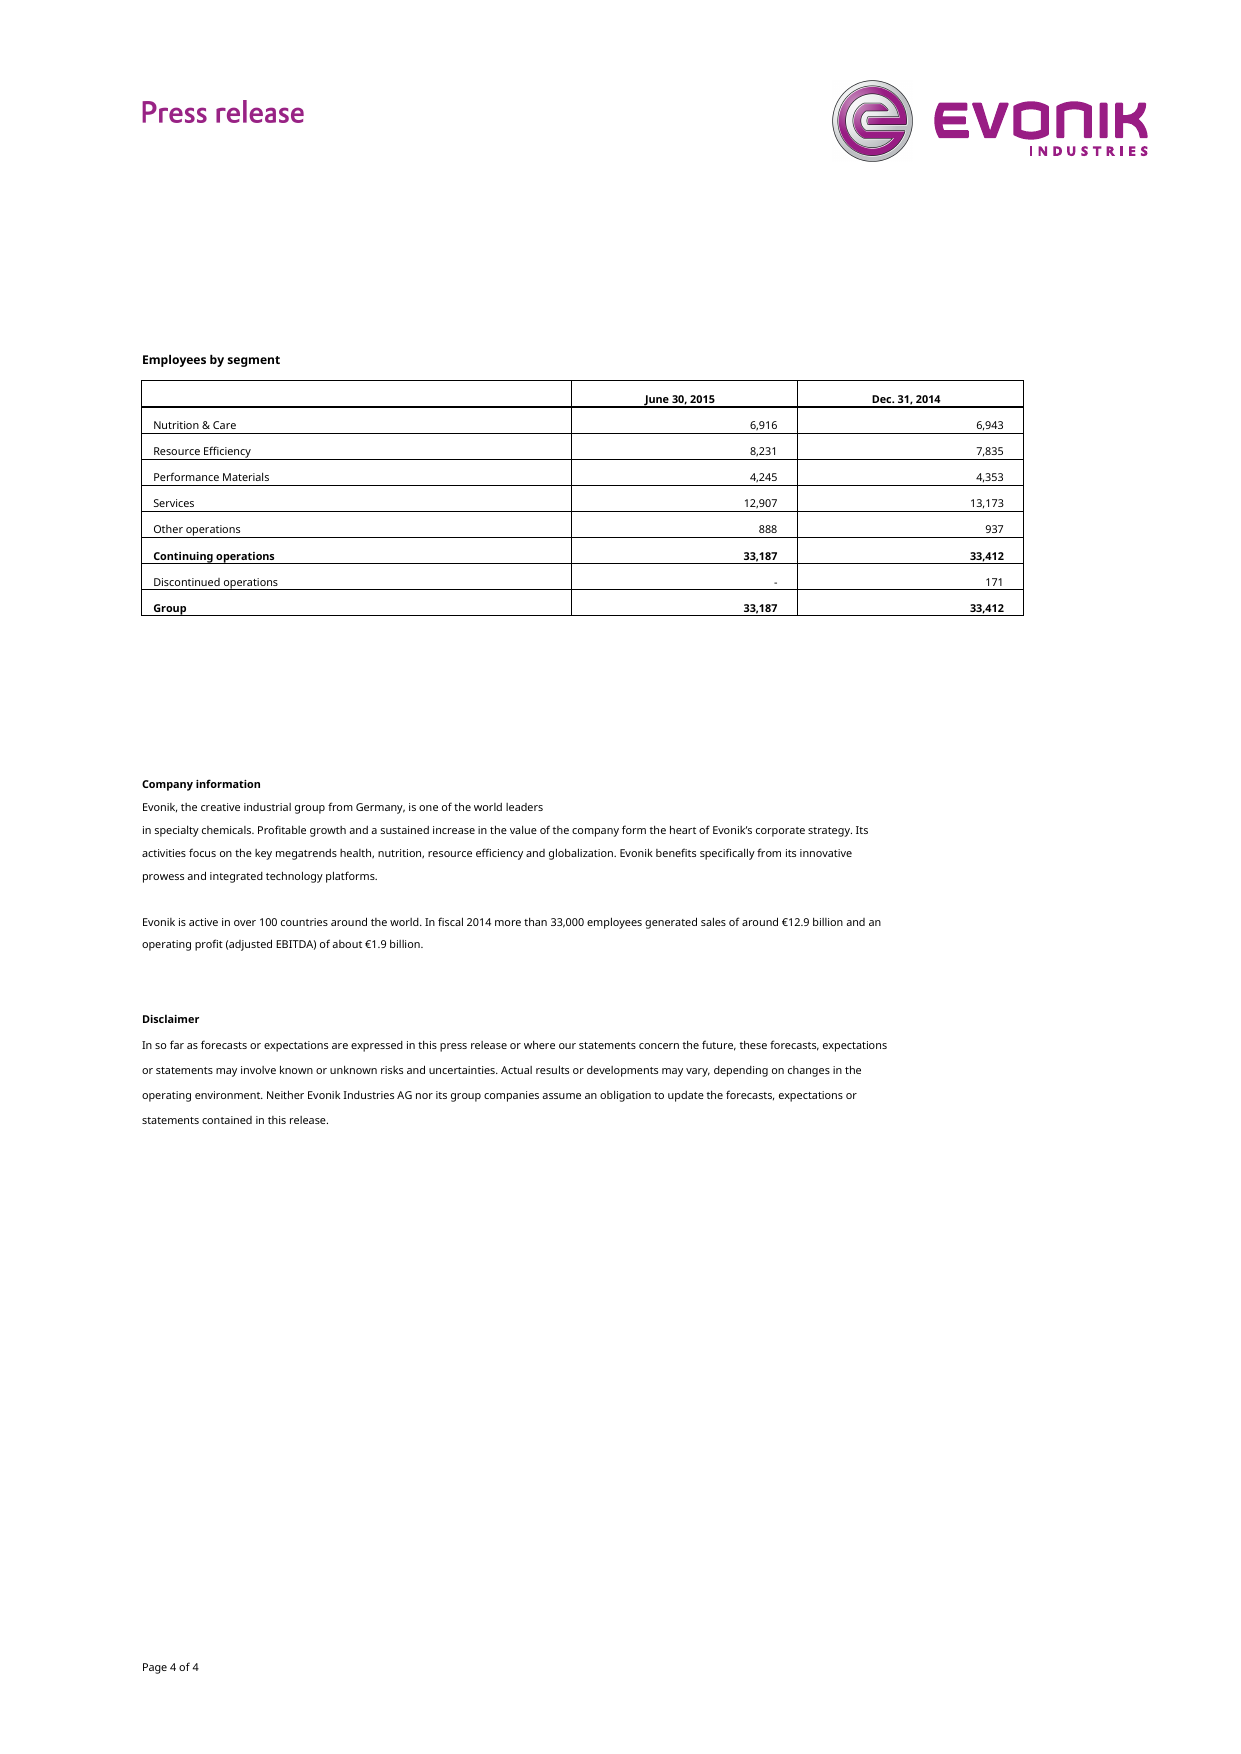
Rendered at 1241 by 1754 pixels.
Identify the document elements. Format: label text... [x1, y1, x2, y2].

table_cell Discontinued operations [142, 564, 571, 589]
text Evonik, the creative industrial group from Germany, is one of the world leaders in specialty chemicals. Profitable growth and a sustained increase in the value of the company form the heart of Evonik’s corporate strategy. Its activities focus on the key megatrends health, nutrition, resource efficiency and globalization. Evonik benefits specifically from its innovative prowess and integrated technology platforms. [142, 791, 894, 882]
table_cell 13,173 [798, 486, 1023, 511]
table_cell 33,187 [572, 538, 797, 563]
table_cell Performance Materials [142, 460, 571, 484]
table_cell Nutrition & Care [142, 408, 571, 432]
table_cell 4,245 [572, 460, 797, 484]
table_cell 171 [798, 564, 1023, 589]
table_cell Resource Efficiency [142, 434, 571, 458]
table_cell 12,907 [572, 486, 797, 511]
table_cell 4,353 [798, 460, 1023, 484]
table_cell Services [142, 486, 571, 511]
text Disclaimer [142, 1001, 894, 1027]
table_header [142, 381, 571, 406]
table_cell 33,412 [798, 590, 1023, 615]
table_cell Group [142, 590, 571, 615]
table_cell 937 [798, 512, 1023, 537]
picture [832, 80, 913, 162]
table_cell 33,187 [572, 590, 797, 615]
table_cell 888 [572, 512, 797, 537]
table_cell Other operations [142, 512, 571, 537]
table_cell 33,412 [798, 538, 1023, 563]
table_cell 7,835 [798, 434, 1023, 458]
text Company information [142, 766, 894, 791]
picture [142, 100, 304, 123]
table_cell - [572, 564, 797, 589]
table_cell 8,231 [572, 434, 797, 458]
text In so far as forecasts or expectations are expressed in this press release or where our statements concern the future, these forecasts, expectations or statements may involve known or unknown risks and uncertainties. Actual results or developments may vary, depending on changes in the operating environment. Neither Evonik Industries AG nor its group companies assume an obligation to update the forecasts, expectations or statements contained in this release. [142, 1027, 894, 1127]
table_cell Continuing operations [142, 538, 571, 563]
table_header Dec. 31, 2014 [798, 381, 1023, 406]
table_cell 6,916 [572, 408, 797, 432]
text Evonik is active in over 100 countries around the world. In fiscal 2014 more than 33,000 employees generated sales of around €12.9 billion and an operating profit (adjusted EBITDA) of about €1.9 billion. [142, 905, 894, 951]
table_header June 30, 2015 [572, 381, 797, 406]
table_cell 6,943 [798, 408, 1023, 432]
text Employees by segment [142, 337, 894, 368]
